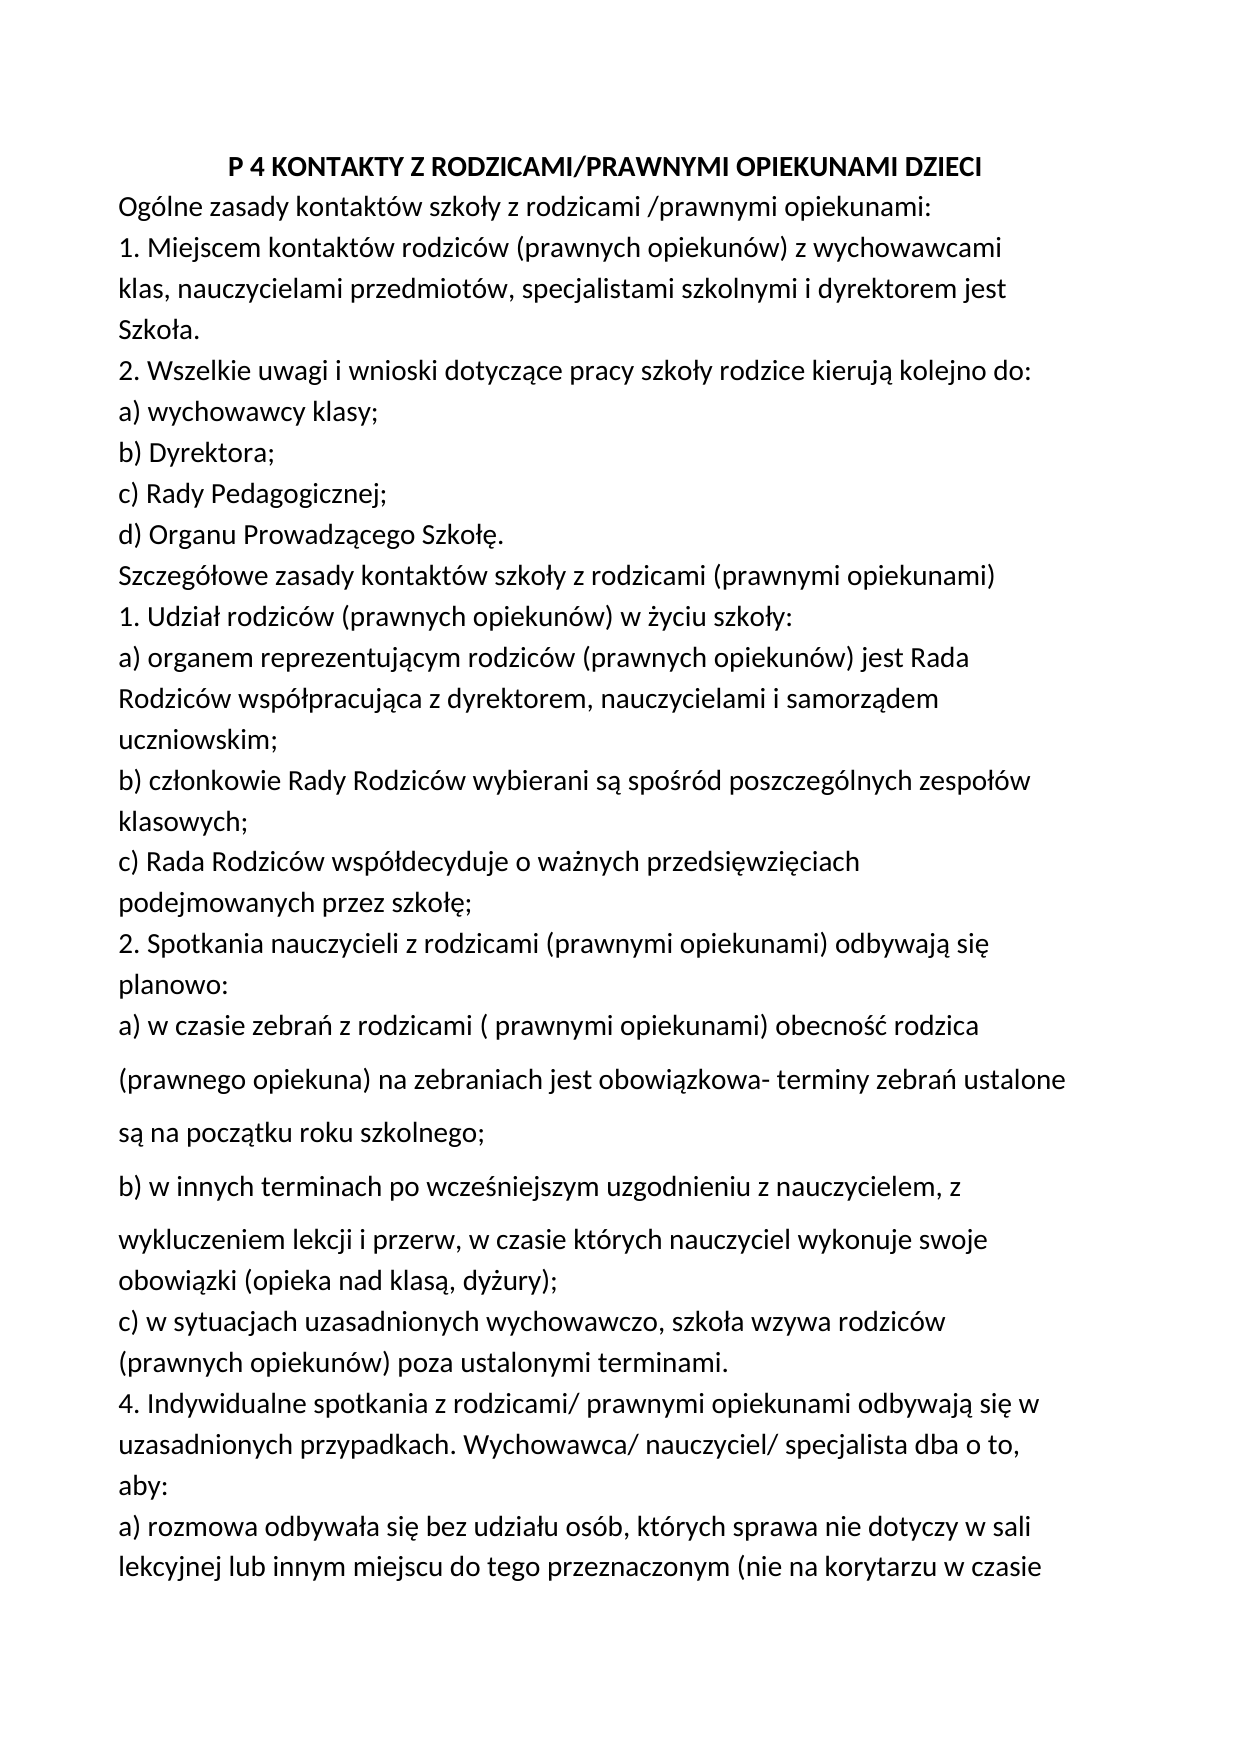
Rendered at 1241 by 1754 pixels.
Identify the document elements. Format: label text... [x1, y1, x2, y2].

text wykluczeniem lekcji i przerw, w czasie których nauczyciel wykonuje swoje [118, 1221, 1093, 1257]
text 1. Miejscem kontaktów rodziców (prawnych opiekunów) z wychowawcami [118, 229, 1093, 265]
text planowo: [118, 966, 1093, 1002]
text lekcyjnej lub innym miejscu do tego przeznaczonym (nie na korytarzu w czasie [118, 1548, 1093, 1584]
text c) Rady Pedagogicznej; [118, 475, 1093, 511]
text uzasadnionych przypadkach. Wychowawca/ nauczyciel/ specjalista dba o to, [118, 1426, 1093, 1461]
text a) w czasie zebrań z rodzicami ( prawnymi opiekunami) obecność rodzica [118, 1007, 1093, 1043]
text Szkoła. [118, 311, 1093, 347]
text 2. Wszelkie uwagi i wnioski dotyczące pracy szkoły rodzice kierują kolejno do: [118, 352, 1093, 388]
text P 4 KONTAKTY Z RODZICAMI/PRAWNYMI OPIEKUNAMI DZIECI [118, 148, 1093, 183]
text podejmowanych przez szkołę; [118, 884, 1093, 920]
text obowiązki (opieka nad klasą, dyżury); [118, 1262, 1093, 1298]
text 2. Spotkania nauczycieli z rodzicami (prawnymi opiekunami) odbywają się [118, 925, 1093, 961]
text b) członkowie Rady Rodziców wybierani są spośród poszczególnych zespołów [118, 762, 1093, 797]
text c) w sytuacjach uzasadnionych wychowawczo, szkoła wzywa rodziców [118, 1303, 1093, 1338]
text (prawnych opiekunów) poza ustalonymi terminami. [118, 1344, 1093, 1379]
text a) wychowawcy klasy; [118, 393, 1093, 429]
text uczniowskim; [118, 721, 1093, 756]
text (prawnego opiekuna) na zebraniach jest obowiązkowa- terminy zebrań ustalone są na początku roku szkolnego; [118, 1061, 1093, 1150]
text a) organem reprezentującym rodziców (prawnych opiekunów) jest Rada [118, 639, 1093, 674]
text c) Rada Rodziców współdecyduje o ważnych przedsięwzięciach [118, 843, 1093, 879]
text d) Organu Prowadzącego Szkołę. [118, 516, 1093, 552]
text Rodziców współpracująca z dyrektorem, nauczycielami i samorządem [118, 680, 1093, 715]
text Szczegółowe zasady kontaktów szkoły z rodzicami (prawnymi opiekunami) [118, 557, 1093, 593]
text 4. Indywidualne spotkania z rodzicami/ prawnymi opiekunami odbywają się w [118, 1385, 1093, 1420]
text Ogólne zasady kontaktów szkoły z rodzicami /prawnymi opiekunami: [118, 188, 1093, 224]
text b) Dyrektora; [118, 434, 1093, 470]
text klas, nauczycielami przedmiotów, specjalistami szkolnymi i dyrektorem jest [118, 270, 1093, 306]
text b) w innych terminach po wcześniejszym uzgodnieniu z nauczycielem, z [118, 1168, 1093, 1203]
text 1. Udział rodziców (prawnych opiekunów) w życiu szkoły: [118, 598, 1093, 633]
text a) rozmowa odbywała się bez udziału osób, których sprawa nie dotyczy w sali [118, 1508, 1093, 1543]
text klasowych; [118, 803, 1093, 838]
text aby: [118, 1467, 1093, 1502]
